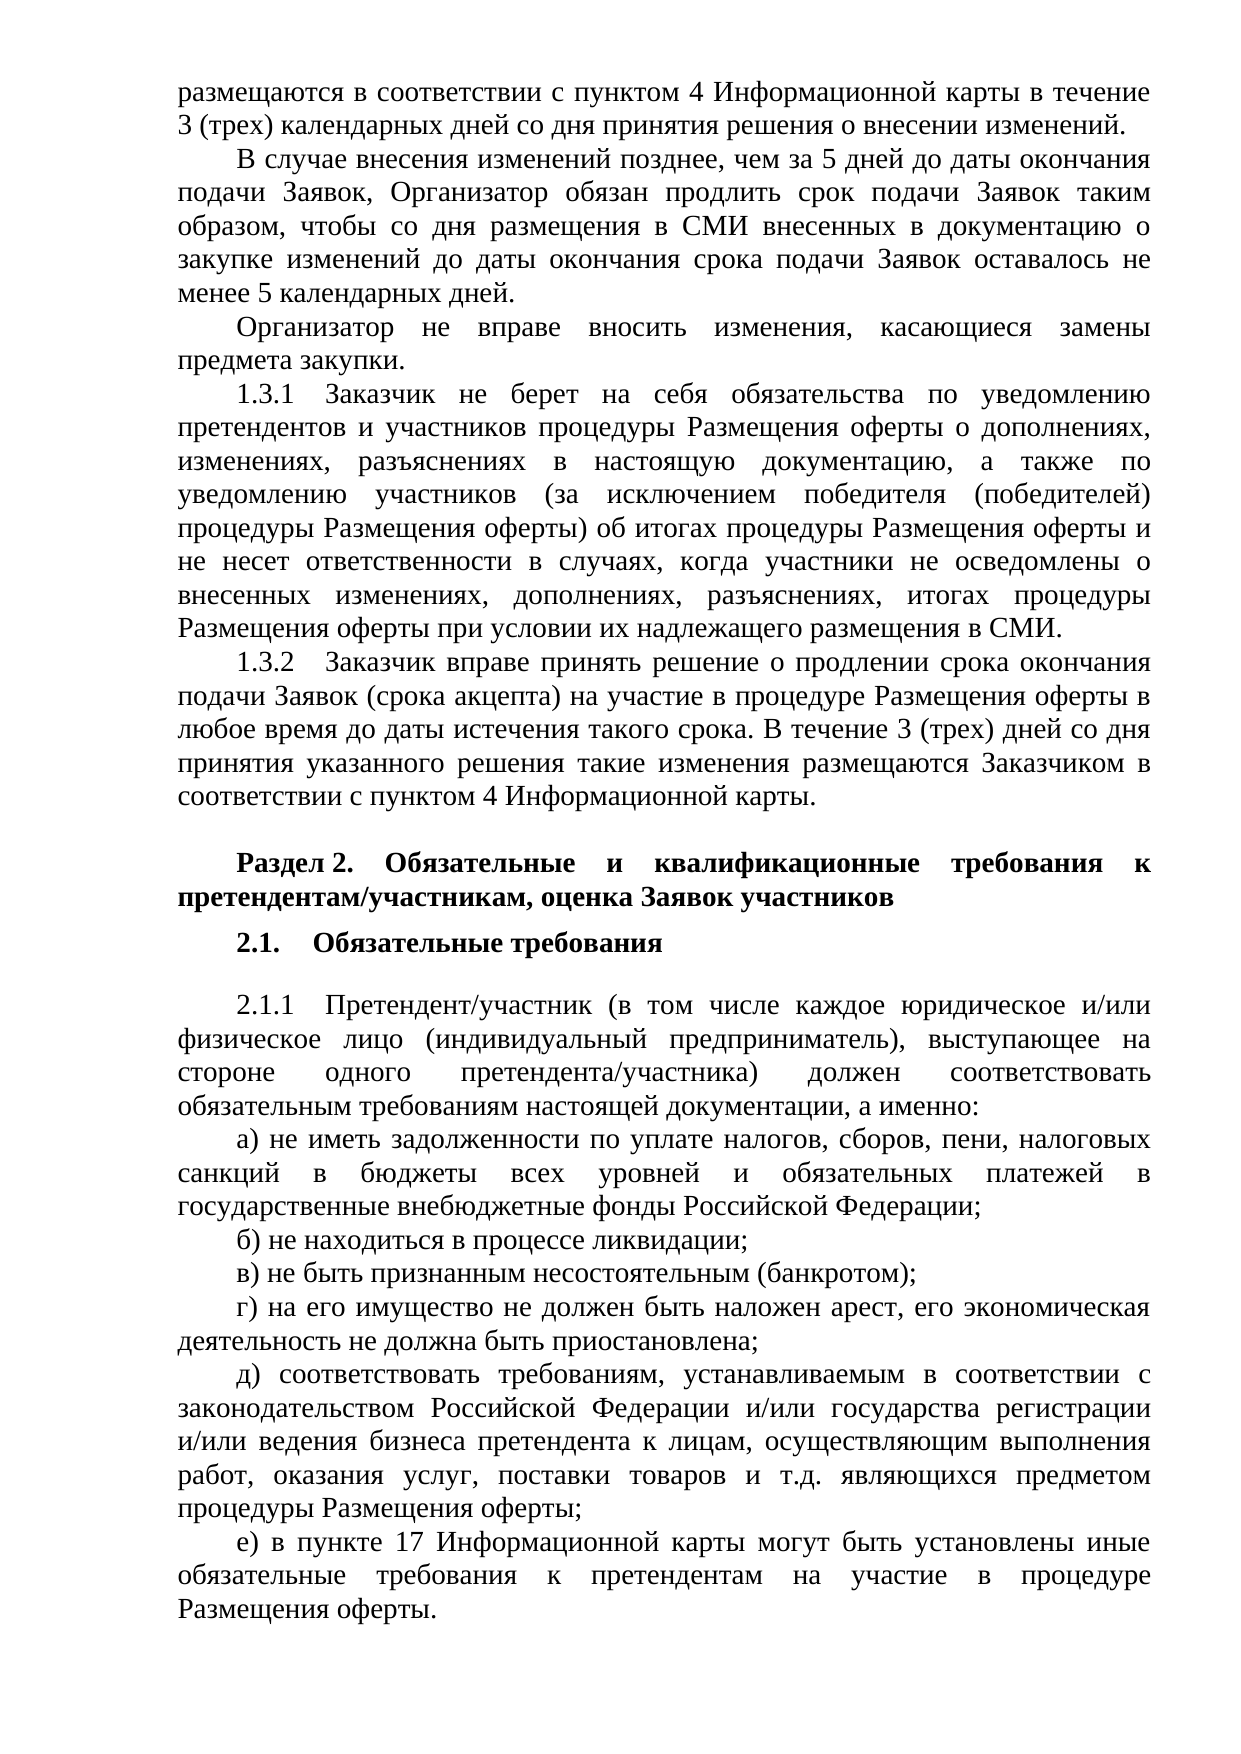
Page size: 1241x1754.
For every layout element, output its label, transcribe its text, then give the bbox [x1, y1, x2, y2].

subtitle Обязательные требования [236, 925, 1152, 958]
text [177, 74, 1152, 141]
text д) соответствовать требованиям, устанавливаемым в соответствии с законодательством Российской Федерации и/или государства регистрации и/или ведения бизнеса претендента к лицам, осуществляющим выполнения работ, оказания услуг, поставки товаров и т.д. являющихся предметом процедуры Размещения оферты; [177, 1356, 1152, 1524]
text Организатор не вправе вносить изменения, касающиеся замены предмета закупки. [177, 309, 1152, 376]
text г) на его имущество не должен быть наложен арест, его экономическая деятельность не должна быть приостановлена; [177, 1289, 1152, 1356]
text Раздел 2. Обязательные и квалификационные требования к претендентам/участникам, оценка Заявок участников [177, 845, 1152, 912]
list Заказчик вправе принять решение о продлении срока окончания подачи Заявок (срока акцепта) на участие в процедуре Размещения оферты в любое время до даты истечения такого срока. В течение 3 (трех) дней со дня принятия указанного решения такие изменения размещаются Заказчиком в соответствии с пунктом 4 Информационной карты. [177, 644, 1152, 812]
text е) в пункте 17 Информационной карты могут быть установлены иные обязательные требования к претендентам на участие в процедуре Размещения оферты. [177, 1524, 1152, 1624]
list Претендент/участник (в том числе каждое юридическое и/или физическое лицо (индивидуальный предприниматель), выступающее на стороне одного претендента/участника) должен соответствовать обязательным требованиям настоящей документации, а именно: [177, 987, 1152, 1121]
text б) не находиться в процессе ликвидации; [177, 1222, 1152, 1256]
text в) не быть признанным несостоятельным (банкротом); [177, 1256, 1152, 1289]
text В случае внесения изменений позднее, чем за 5 дней до даты окончания подачи Заявок, Организатор обязан продлить срок подачи Заявок таким образом, чтобы со дня размещения в СМИ внесенных в документацию о закупке изменений до даты окончания срока подачи Заявок оставалось не менее 5 календарных дней. [177, 141, 1152, 309]
text а) не иметь задолженности по уплате налогов, сборов, пени, налоговых санкций в бюджеты всех уровней и обязательных платежей в государственные внебюджетные фонды Российской Федерации; [177, 1121, 1152, 1222]
list Заказчик не берет на себя обязательства по уведомлению претендентов и участников процедуры Размещения оферты о дополнениях, изменениях, разъяснениях в настоящую документацию, а также по уведомлению участников (за исключением победителя (победителей) процедуры Размещения оферты) об итогах процедуры Размещения оферты и не несет ответственности в случаях, когда участники не осведомлены о внесенных изменениях, дополнениях, разъяснениях, итогах процедуры Размещения оферты при условии их надлежащего размещения в СМИ. [177, 376, 1152, 644]
